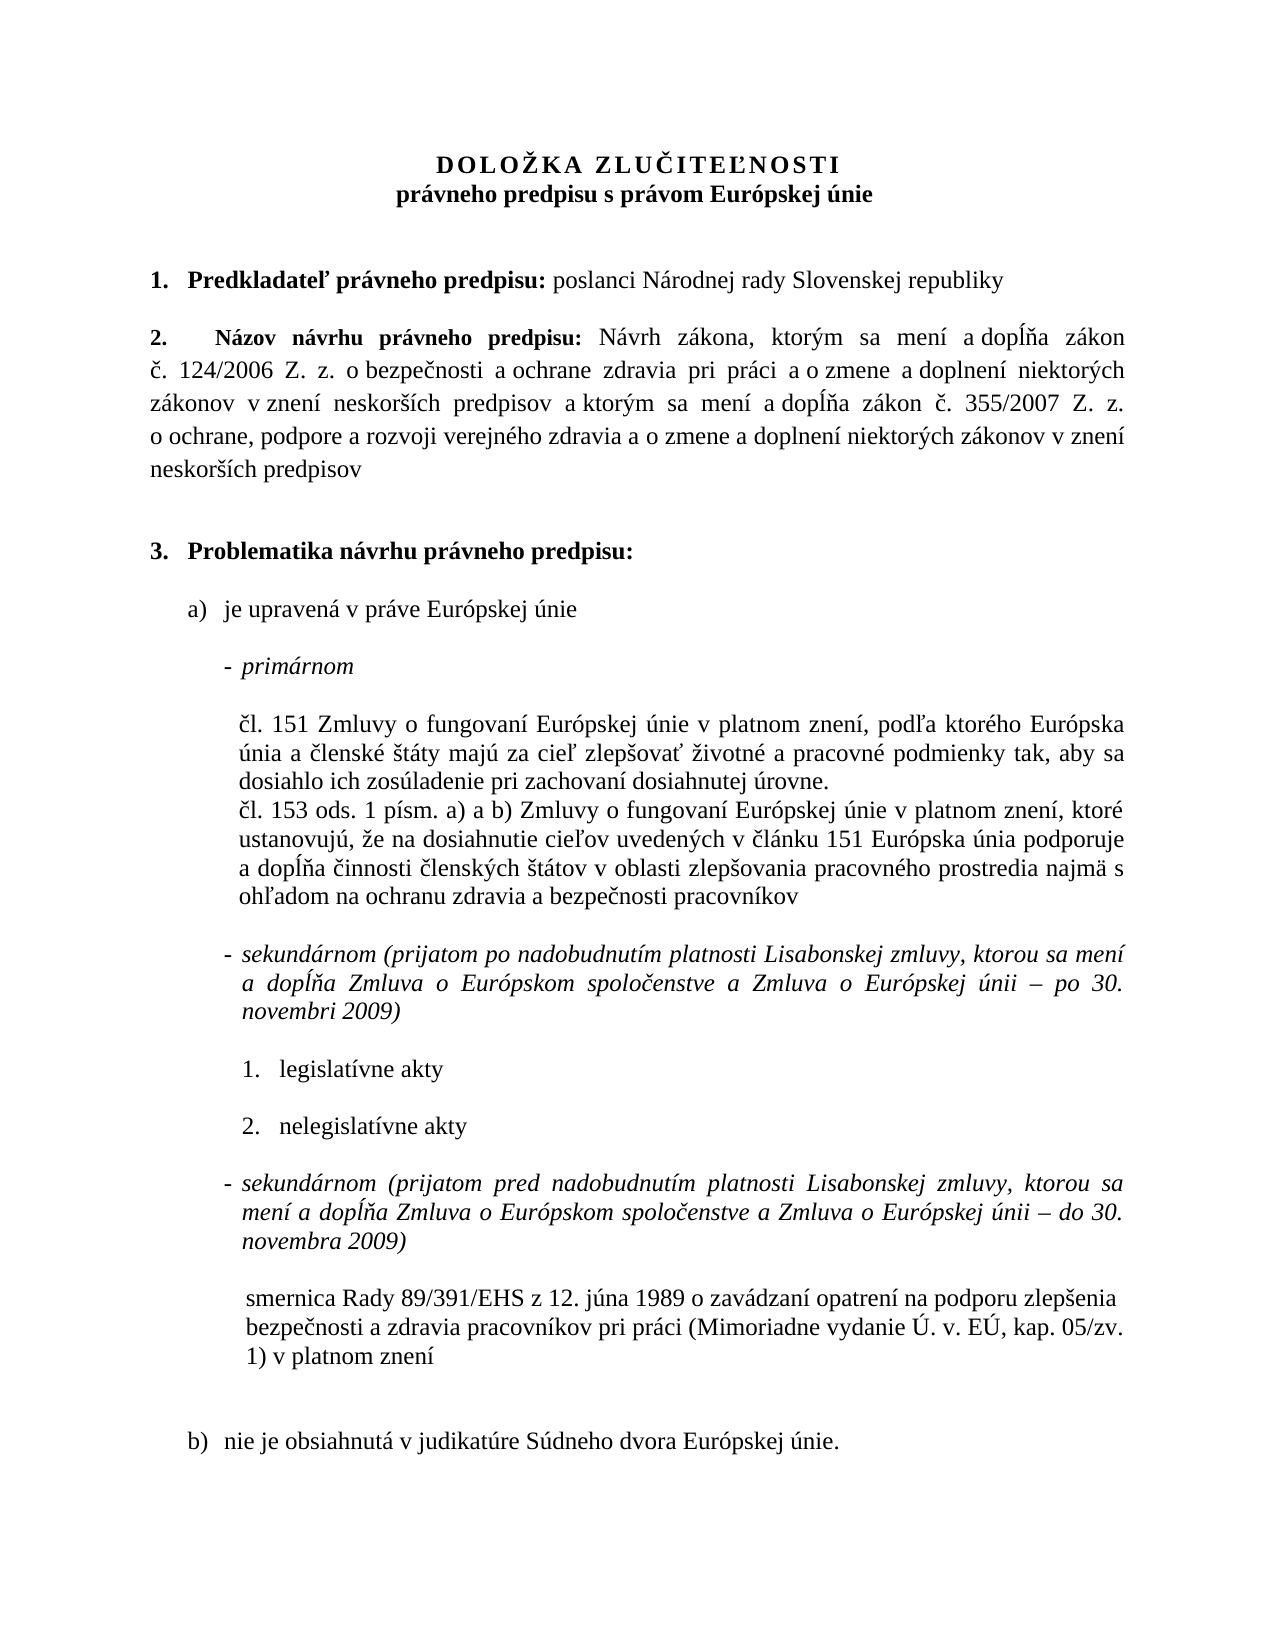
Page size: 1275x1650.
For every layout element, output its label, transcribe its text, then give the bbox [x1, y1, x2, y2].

text - sekundárnom (prijatom pred nadobudnutím platnosti Lisabonskej zmluvy, ktorou sa mení a dopĺňa Zmluva o Európskom spoločenstve a Zmluva o Európskej únii – do 30. novembra 2009) [224, 1168, 1125, 1254]
text čl. 151 Zmluvy o fungovaní Európskej únie v platnom znení, podľa ktorého Európska únia a členské štáty majú za cieľ zlepšovať životné a pracovné podmienky tak, aby sa dosiahlo ich zosúladenie pri zachovaní dosiahnutej úrovne. čl. 153 ods. 1 písm. a) a b) Zmluvy o fungovaní Európskej únie v platnom znení, ktoré ustanovujú, že na dosiahnutie cieľov uvedených v článku 151 Európska únia podporuje a dopĺňa činnosti členských štátov v oblasti zlepšovania pracovného prostredia najmä s ohľadom na ochranu zdravia a bezpečnosti pracovníkov [239, 709, 1125, 910]
table_header smernica Rady 89/391/EHS z 12. júna 1989 o zavádzaní opatrení na podporu zlepšenia bezpečnosti a zdravia pracovníkov pri práci (Mimoriadne vydanie Ú. v. EÚ, kap. 05/zv. 1) v platnom znení [234, 1283, 1136, 1397]
text a) je upravená v práve Európskej únie [187, 594, 1125, 623]
text 1. legislatívne akty [242, 1054, 1125, 1083]
text - primárnom [224, 651, 1125, 680]
text - sekundárnom (prijatom po nadobudnutím platnosti Lisabonskej zmluvy, ktorou sa mení a dopĺňa Zmluva o Európskom spoločenstve a Zmluva o Európskej únii – po 30. novembri 2009) [224, 939, 1125, 1025]
text 1. Predkladateľ právneho predpisu: poslanci Národnej rady Slovenskej republiky [150, 265, 1125, 294]
text právneho predpisu s právom Európskej únie [150, 179, 1125, 207]
text Doložka zlučiteľnosti [150, 150, 1125, 179]
text 2. Názov návrhu právneho predpisu: Návrh zákona, ktorým sa mení a dopĺňa zákon č. 124/2006 Z. z. o bezpečnosti a ochrane zdravia pri práci a o zmene a doplnení niektorých zákonov v znení neskorších predpisov a ktorým sa mení a dopĺňa zákon č. 355/2007 Z. z. o ochrane, podpore a rozvoji verejného zdravia a o zmene a doplnení niektorých zákonov v znení neskorších predpisov [150, 322, 1125, 483]
text 2. nelegislatívne akty [242, 1111, 1125, 1140]
text b) nie je obsiahnutá v judikatúre Súdneho dvora Európskej únie. [187, 1426, 1125, 1455]
text 3. Problematika návrhu právneho predpisu: [150, 536, 1125, 565]
